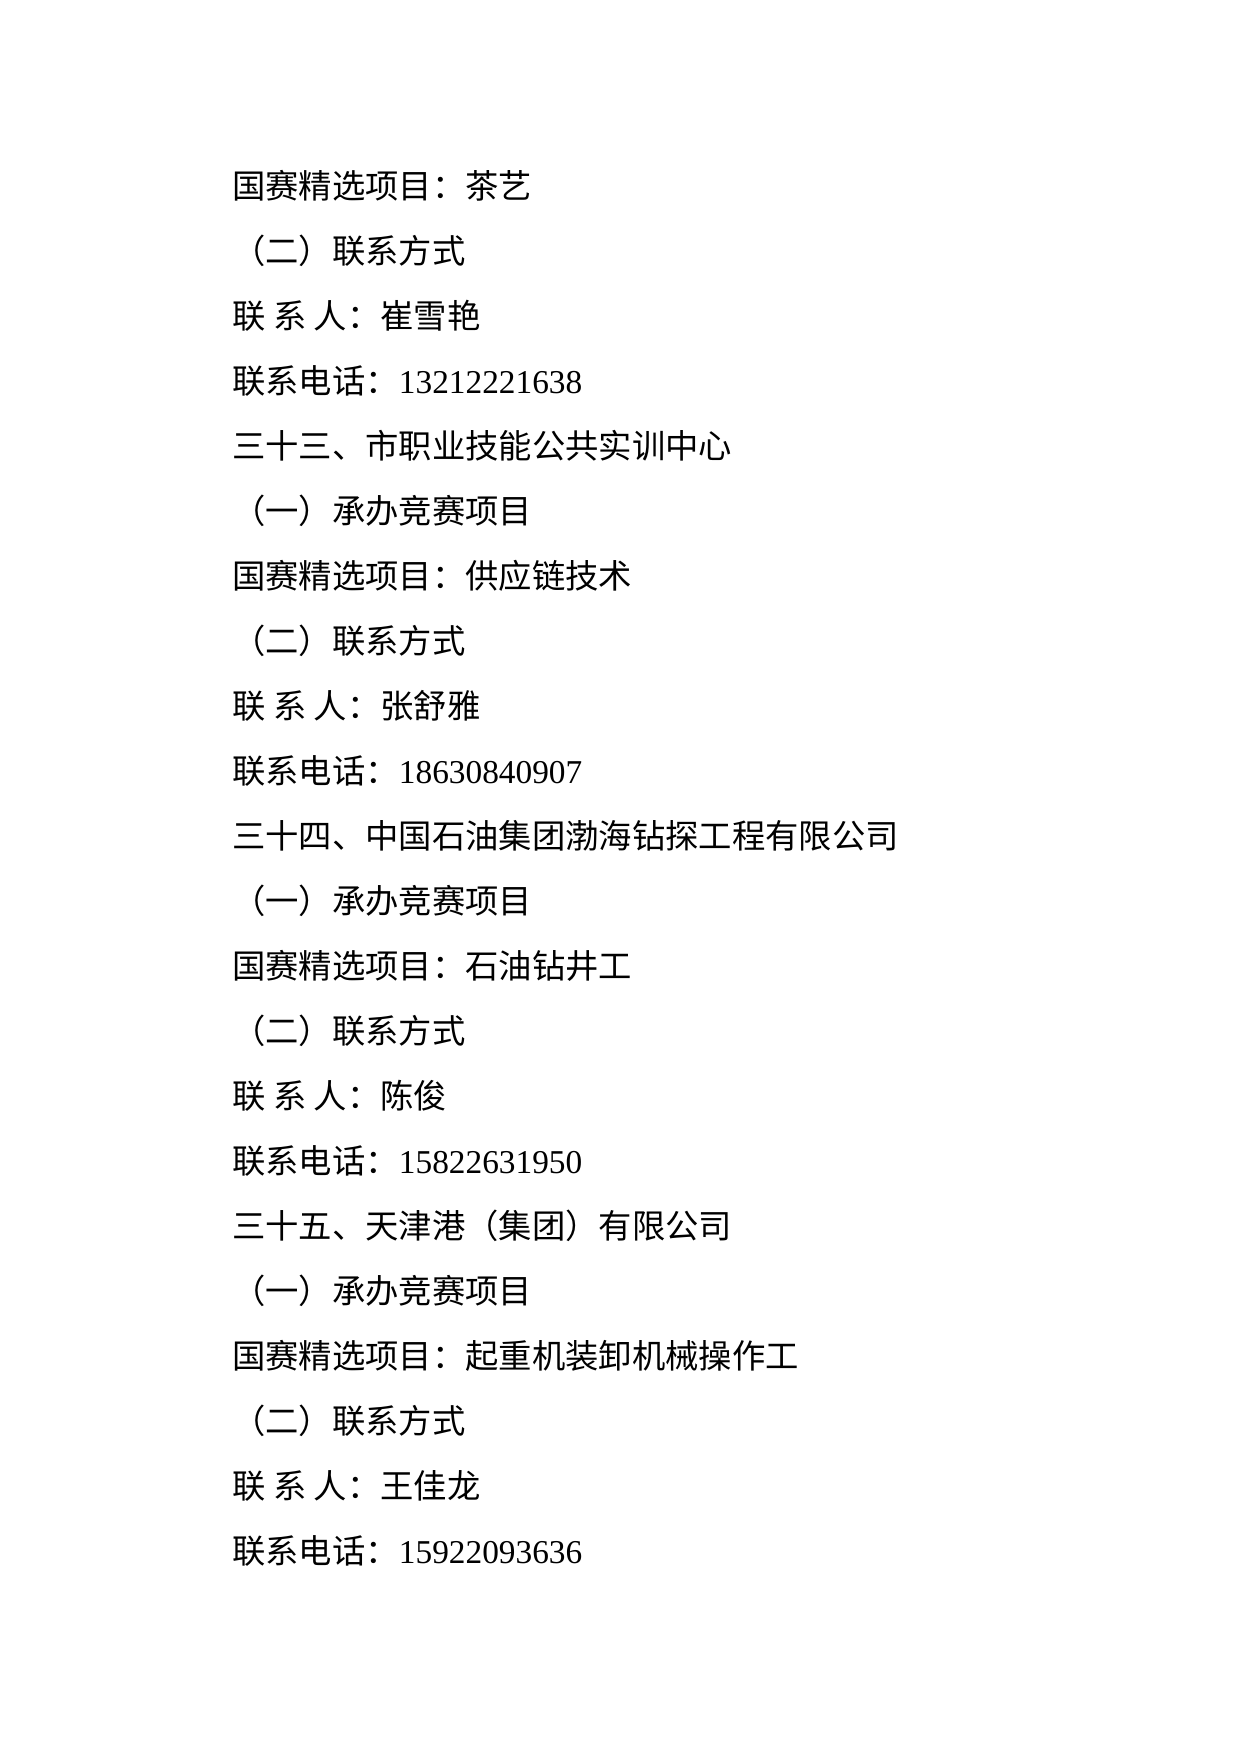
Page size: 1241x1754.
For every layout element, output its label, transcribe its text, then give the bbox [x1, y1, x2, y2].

text 国赛精选项目：石油钻井工 [165, 932, 1075, 997]
text 联 系 人：王佳龙 [165, 1452, 1075, 1517]
text 国赛精选项目：茶艺 [165, 152, 1075, 217]
text 联 系 人：陈俊 [165, 1062, 1075, 1127]
text （二）联系方式 [165, 217, 1075, 282]
text 三十三、市职业技能公共实训中心 [165, 412, 1075, 477]
text 三十四、中国石油集团渤海钻探工程有限公司 [165, 802, 1075, 867]
text （二）联系方式 [165, 1387, 1075, 1452]
text 联系电话：15922093636 [165, 1517, 1075, 1582]
text 国赛精选项目：起重机装卸机械操作工 [165, 1322, 1075, 1387]
text （一）承办竞赛项目 [165, 1257, 1075, 1322]
text 三十五、天津港（集团）有限公司 [165, 1192, 1075, 1257]
text 联 系 人：崔雪艳 [165, 282, 1075, 347]
text 联系电话：15822631950 [165, 1127, 1075, 1192]
text 联系电话：18630840907 [165, 737, 1075, 802]
text （二）联系方式 [165, 607, 1075, 672]
text 联系电话：13212221638 [165, 347, 1075, 412]
text （一）承办竞赛项目 [165, 477, 1075, 542]
text （二）联系方式 [165, 997, 1075, 1062]
text （一）承办竞赛项目 [165, 867, 1075, 932]
text 联 系 人：张舒雅 [165, 672, 1075, 737]
text 国赛精选项目：供应链技术 [165, 542, 1075, 607]
